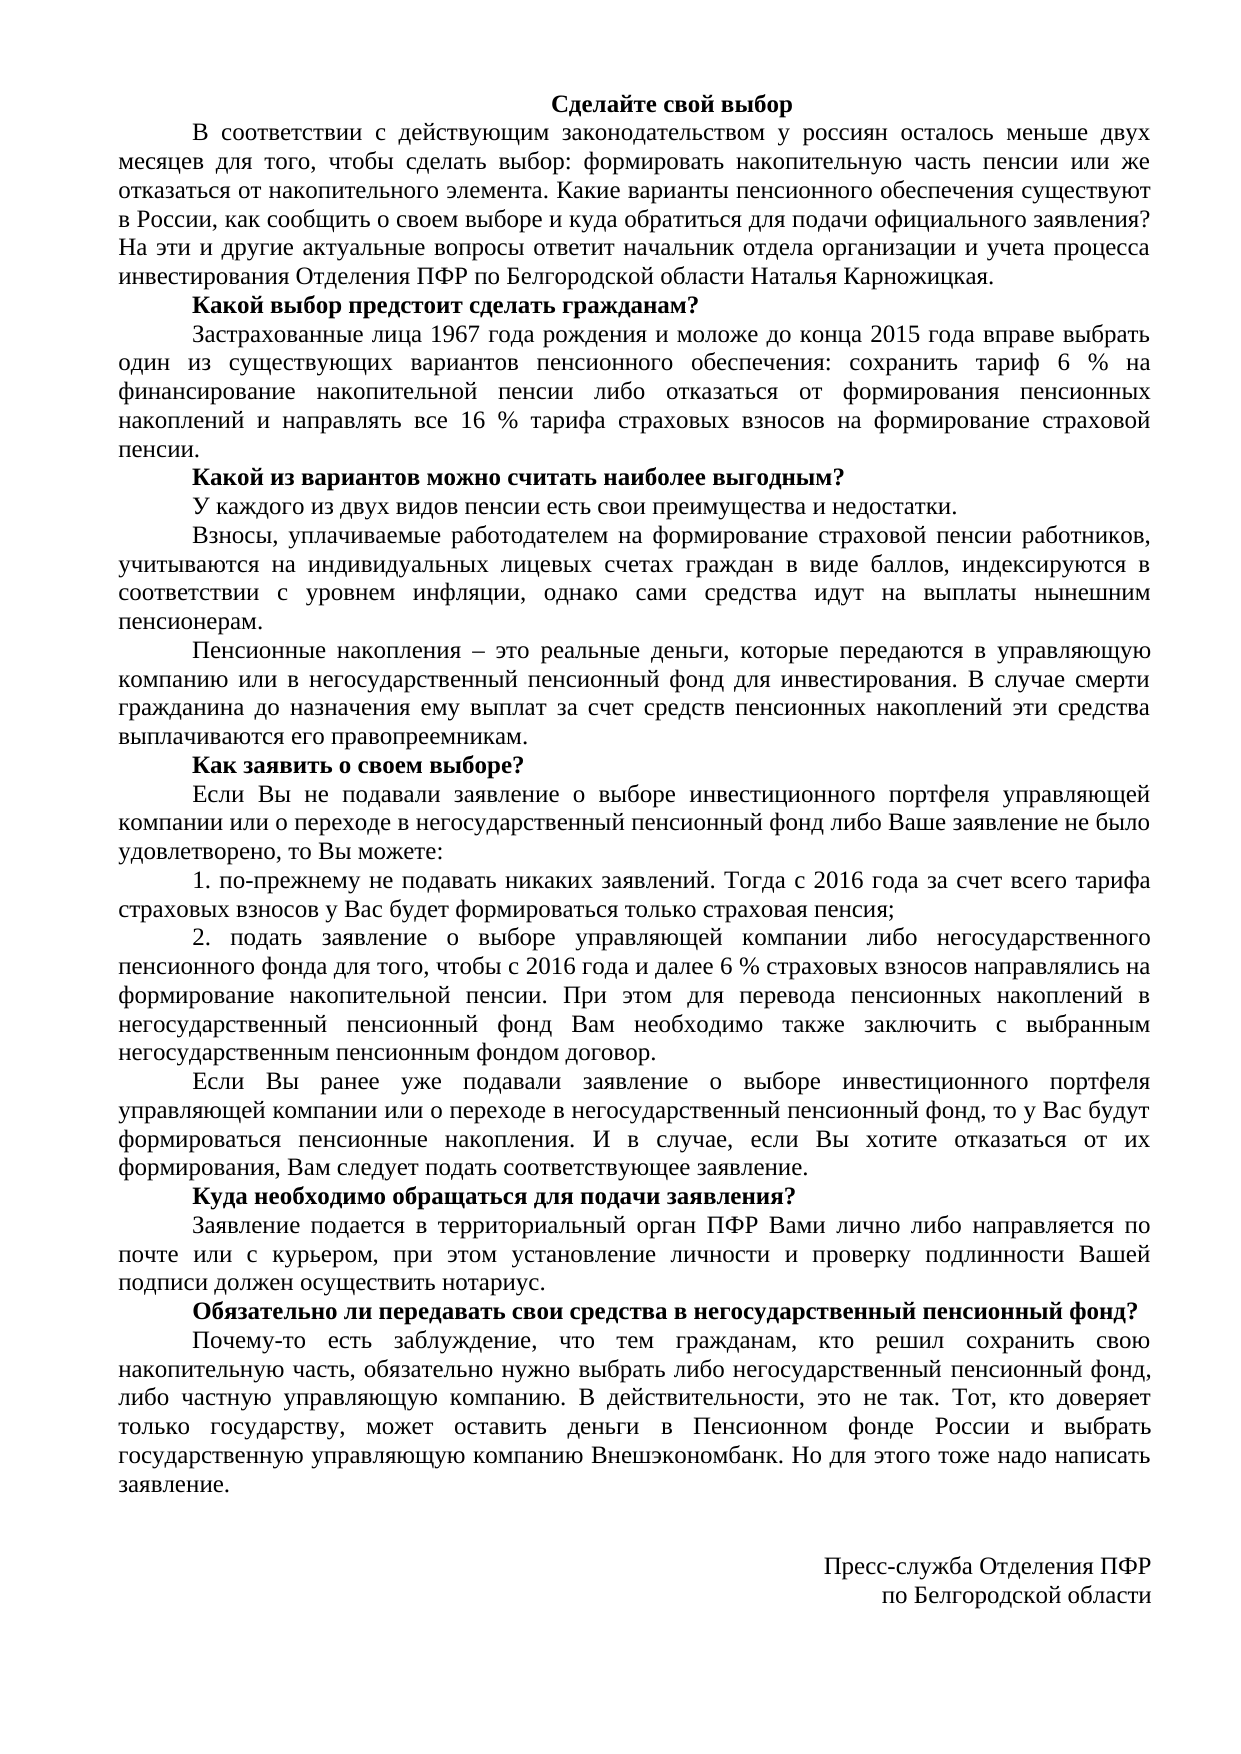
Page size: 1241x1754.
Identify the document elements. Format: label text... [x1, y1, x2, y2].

text У каждого из двух видов пенсии есть свои преимущества и недостатки. [118, 491, 1152, 520]
text Сделайте свой выбор [118, 89, 1152, 117]
text 1. по-прежнему не подавать никаких заявлений. Тогда с 2016 года за счет всего тарифа страховых взносов у Вас будет формироваться только страховая пенсия; [118, 865, 1152, 922]
text по Белгородской области [118, 1580, 1152, 1609]
text 2. подать заявление о выборе управляющей компании либо негосударственного пенсионного фонда для того, чтобы с 2016 года и далее 6 % страховых взносов направлялись на формирование накопительной пенсии. При этом для перевода пенсионных накоплений в негосударственный пенсионный фонд Вам необходимо также заключить с выбранным негосударственным пенсионным фондом договор. [118, 922, 1152, 1066]
text Обязательно ли передавать свои средства в негосударственный пенсионный фонд? [118, 1296, 1152, 1325]
text Пенсионные накопления – это реальные деньги, которые передаются в управляющую компанию или в негосударственный пенсионный фонд для инвестирования. В случае смерти гражданина до назначения ему выплат за счет средств пенсионных накоплений эти средства выплачиваются его правопреемникам. [118, 635, 1152, 750]
text Заявление подается в территориальный орган ПФР Вами лично либо направляется по почте или с курьером, при этом установление личности и проверку подлинности Вашей подписи должен осуществить нотариус. [118, 1210, 1152, 1296]
text Какой выбор предстоит сделать гражданам? [118, 290, 1152, 319]
text Куда необходимо обращаться для подачи заявления? [118, 1181, 1152, 1210]
text Почему-то есть заблуждение, что тем гражданам, кто решил сохранить свою накопительную часть, обязательно нужно выбрать либо негосударственный пенсионный фонд, либо частную управляющую компанию. В действительности, это не так. Тот, кто доверяет только государству, может оставить деньги в Пенсионном фонде России и выбрать государственную управляющую компанию Внешэкономбанк. Но для этого тоже надо написать заявление. [118, 1325, 1152, 1497]
text Какой из вариантов можно считать наиболее выгодным? [118, 462, 1152, 491]
text Если Вы ранее уже подавали заявление о выборе инвестиционного портфеля управляющей компании или о переходе в негосударственный пенсионный фонд, то у Вас будут формироваться пенсионные накопления. И в случае, если Вы хотите отказаться от их формирования, Вам следует подать соответствующее заявление. [118, 1066, 1152, 1181]
text Если Вы не подавали заявление о выборе инвестиционного портфеля управляющей компании или о переходе в негосударственный пенсионный фонд либо Ваше заявление не было удовлетворено, то Вы можете: [118, 779, 1152, 865]
text Пресс-служба Отделения ПФР [118, 1551, 1152, 1580]
text В соответствии с действующим законодательством у россиян осталось меньше двух месяцев для того, чтобы сделать выбор: формировать накопительную часть пенсии или же отказаться от накопительного элемента. Какие варианты пенсионного обеспечения существуют в России, как сообщить о своем выборе и куда обратиться для подачи официального заявления? На эти и другие актуальные вопросы ответит начальник отдела организации и учета процесса инвестирования Отделения ПФР по Белгородской области Наталья Карножицкая. [118, 117, 1152, 290]
text Как заявить о своем выборе? [118, 750, 1152, 779]
text Застрахованные лица 1967 года рождения и моложе до конца 2015 года вправе выбрать один из существующих вариантов пенсионного обеспечения: сохранить тариф 6 % на финансирование накопительной пенсии либо отказаться от формирования пенсионных накоплений и направлять все 16 % тарифа страховых взносов на формирование страховой пенсии. [118, 319, 1152, 462]
text Взносы, уплачиваемые работодателем на формирование страховой пенсии работников, учитываются на индивидуальных лицевых счетах граждан в виде баллов, индексируются в соответствии с уровнем инфляции, однако сами средства идут на выплаты нынешним пенсионерам. [118, 520, 1152, 635]
